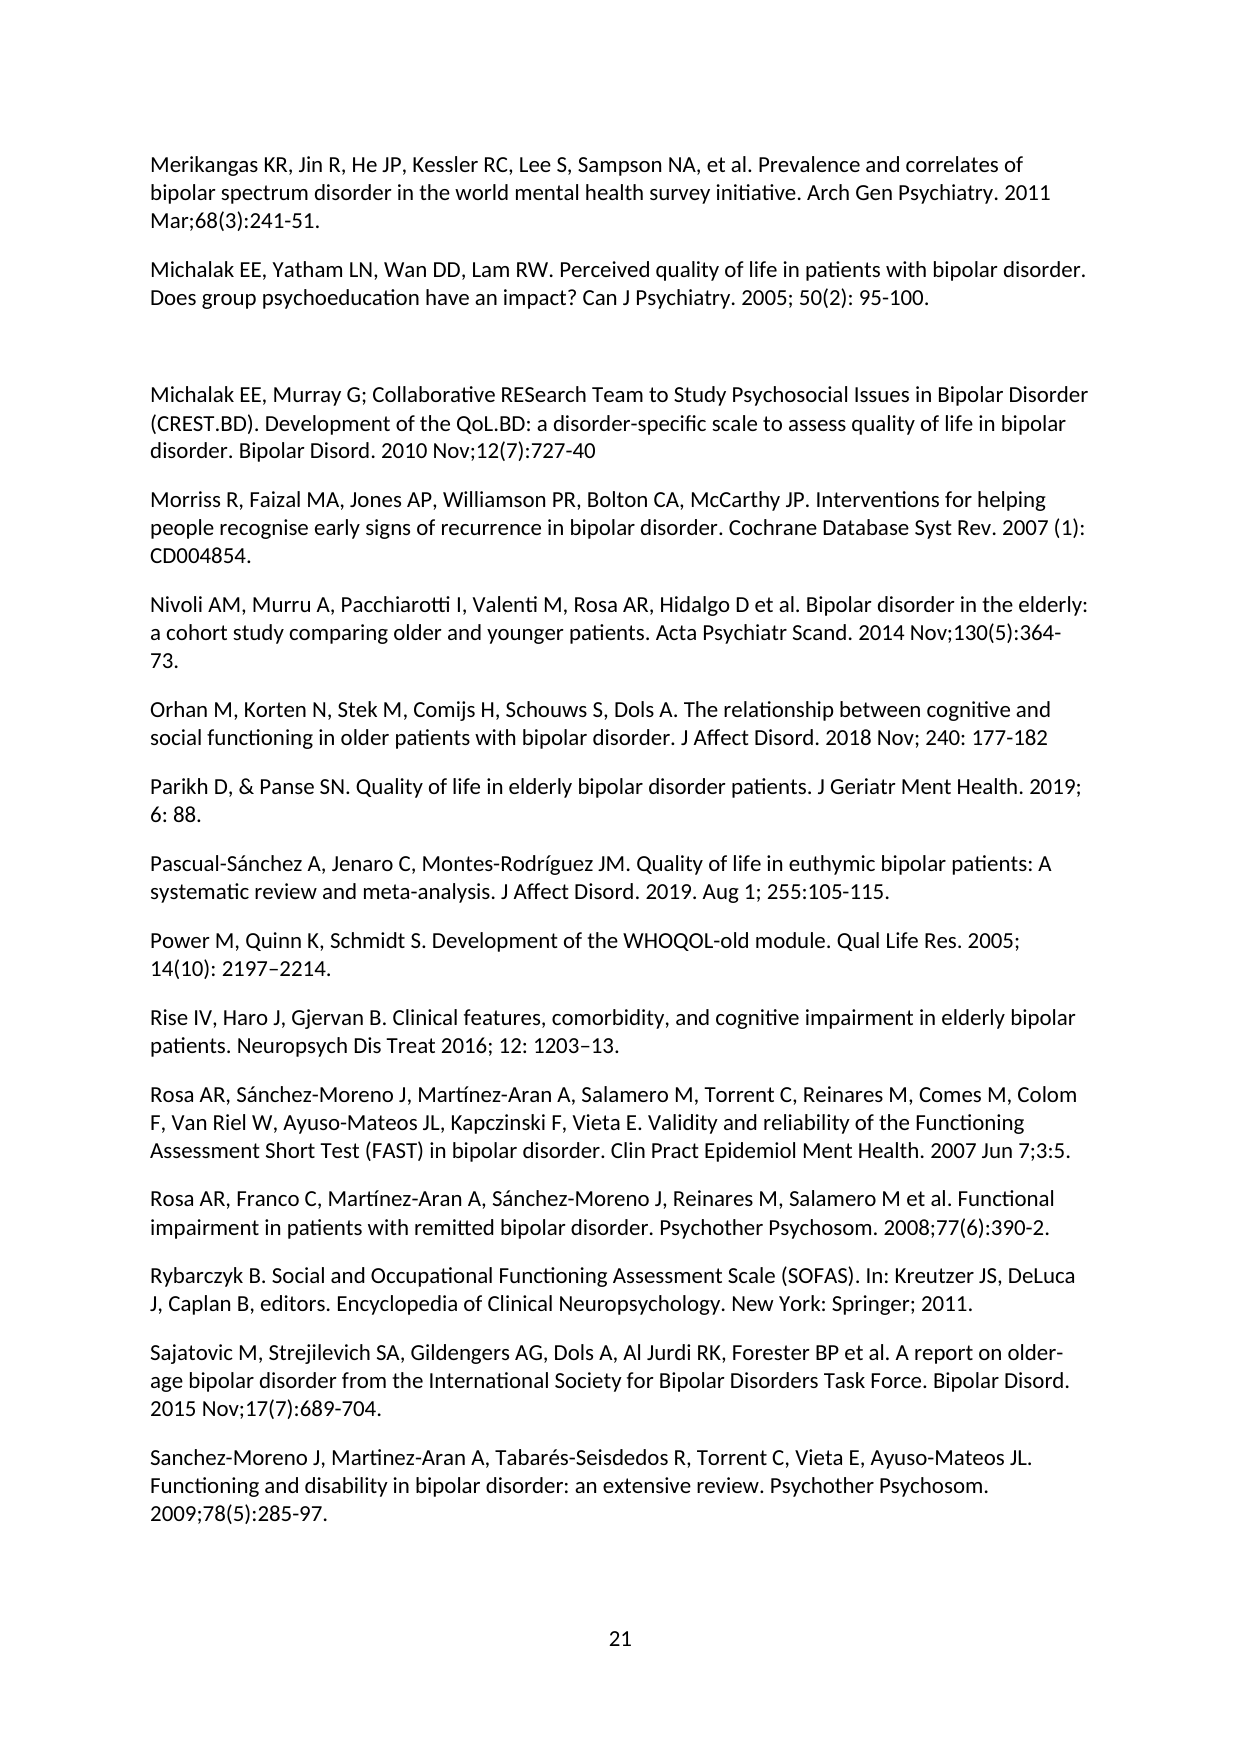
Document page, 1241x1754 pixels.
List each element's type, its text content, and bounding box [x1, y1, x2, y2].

text Rybarczyk B. Social and Occupational Functioning Assessment Scale (SOFAS). In: Kreutzer JS, DeLuca J, Caplan B, editors. Encyclopedia of Clinical Neuropsychology. New York: Springer; 2011. [150, 1261, 1090, 1317]
text Nivoli AM, Murru A, Pacchiarotti I, Valenti M, Rosa AR, Hidalgo D et al. Bipolar disorder in the elderly: a cohort study comparing older and younger patients. Acta Psychiatr Scand. 2014 Nov;130(5):364-73. [150, 590, 1090, 674]
text Michalak EE, Yatham LN, Wan DD, Lam RW. Perceived quality of life in patients with bipolar disorder. Does group psychoeducation have an impact? Can J Psychiatry. 2005; 50(2): 95-100. [150, 255, 1090, 311]
text Rise IV, Haro J, Gjervan B. Clinical features, comorbidity, and cognitive impairment in elderly bipolar patients. Neuropsych Dis Treat 2016; 12: 1203–13. [150, 1003, 1090, 1059]
text Sanchez-Moreno J, Martinez-Aran A, Tabarés-Seisdedos R, Torrent C, Vieta E, Ayuso-Mateos JL. Functioning and disability in bipolar disorder: an extensive review. Psychother Psychosom. 2009;78(5):285-97. [150, 1443, 1090, 1527]
text Pascual-Sánchez A, Jenaro C, Montes-Rodríguez JM. Quality of life in euthymic bipolar patients: A systematic review and meta-analysis. J Affect Disord. 2019. Aug 1; 255:105-115. [150, 849, 1090, 905]
text Michalak EE, Murray G; Collaborative RESearch Team to Study Psychosocial Issues in Bipolar Disorder (CREST.BD). Development of the QoL.BD: a disorder-specific scale to assess quality of life in bipolar disorder. Bipolar Disord. 2010 Nov;12(7):727-40 [150, 381, 1090, 465]
text Power M, Quinn K, Schmidt S. Development of the WHOQOL-old module. Qual Life Res. 2005; 14(10): 2197–2214. [150, 926, 1090, 982]
text Morriss R, Faizal MA, Jones AP, Williamson PR, Bolton CA, McCarthy JP. Interventions for helping people recognise early signs of recurrence in bipolar disorder. Cochrane Database Syst Rev. 2007 (1): CD004854. [150, 486, 1090, 569]
text Merikangas KR, Jin R, He JP, Kessler RC, Lee S, Sampson NA, et al. Prevalence and correlates of bipolar spectrum disorder in the world mental health survey initiative. Arch Gen Psychiatry. 2011 Mar;68(3):241-51. [150, 150, 1090, 234]
text Rosa AR, Franco C, Martínez-Aran A, Sánchez-Moreno J, Reinares M, Salamero M et al. Functional impairment in patients with remitted bipolar disorder. Psychother Psychosom. 2008;77(6):390-2. [150, 1184, 1090, 1241]
text Rosa AR, Sánchez-Moreno J, Martínez-Aran A, Salamero M, Torrent C, Reinares M, Comes M, Colom F, Van Riel W, Ayuso-Mateos JL, Kapczinski F, Vieta E. Validity and reliability of the Functioning Assessment Short Test (FAST) in bipolar disorder. Clin Pract Epidemiol Ment Health. 2007 Jun 7;3:5. [150, 1080, 1090, 1164]
text Parikh D, & Panse SN. Quality of life in elderly bipolar disorder patients. J Geriatr Ment Health. 2019; 6: 88. [150, 772, 1090, 828]
text Sajatovic M, Strejilevich SA, Gildengers AG, Dols A, Al Jurdi RK, Forester BP et al. A report on older-age bipolar disorder from the International Society for Bipolar Disorders Task Force. Bipolar Disord. 2015 Nov;17(7):689-704. [150, 1338, 1090, 1422]
text Orhan M, Korten N, Stek M, Comijs H, Schouws S, Dols A. The relationship between cognitive and social functioning in older patients with bipolar disorder. J Affect Disord. 2018 Nov; 240: 177-182 [150, 695, 1090, 751]
